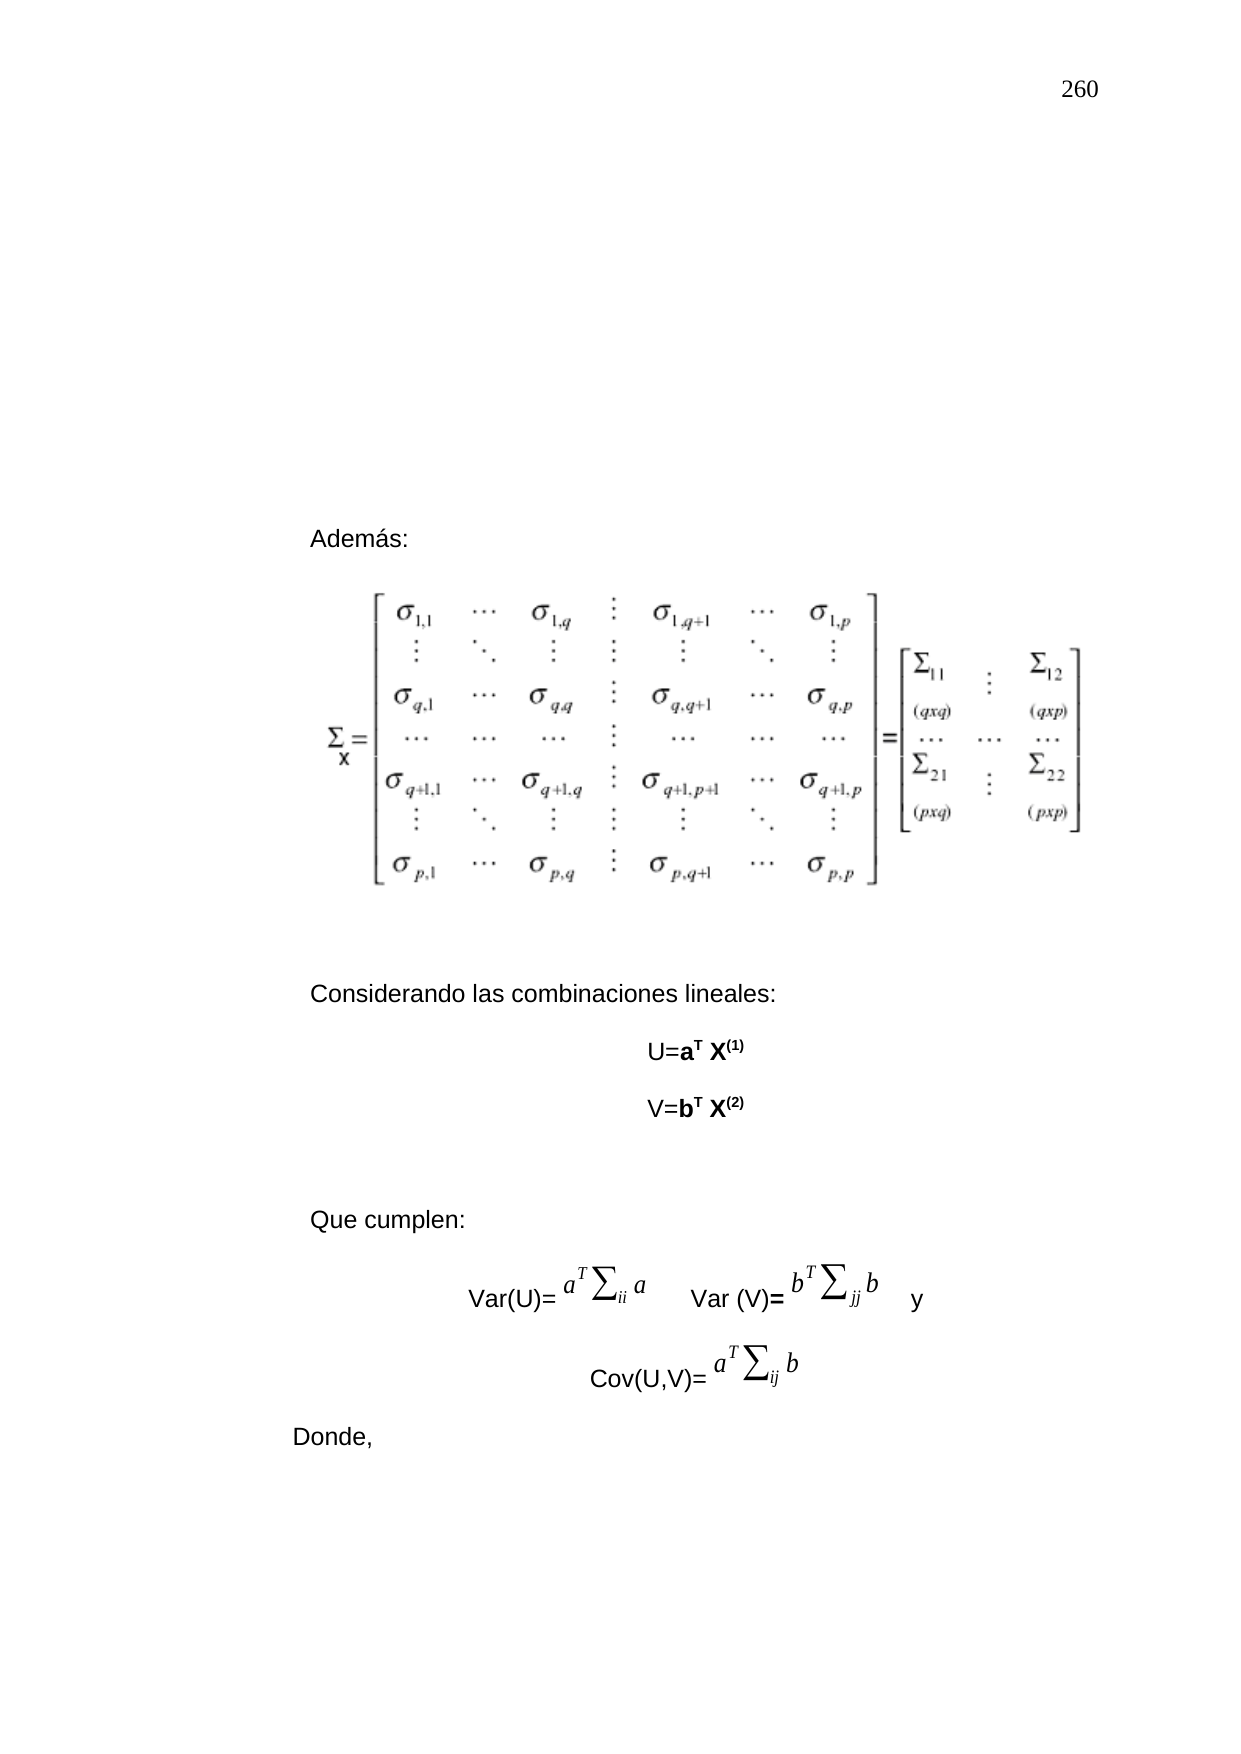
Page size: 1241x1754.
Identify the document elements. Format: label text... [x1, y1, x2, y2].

text V=bT X(2) [292, 1094, 1098, 1123]
text Cov(U,V)= [292, 1342, 1098, 1393]
text Var(U)= Var (V)= y [292, 1262, 1098, 1313]
text U=aT X(1) [292, 1037, 1098, 1066]
picture [321, 581, 1088, 898]
text Que cumplen: [292, 1204, 1098, 1233]
text Además: [292, 524, 1098, 552]
text Considerando las combinaciones lineales: [292, 979, 1098, 1008]
text Donde, [292, 1422, 1098, 1451]
